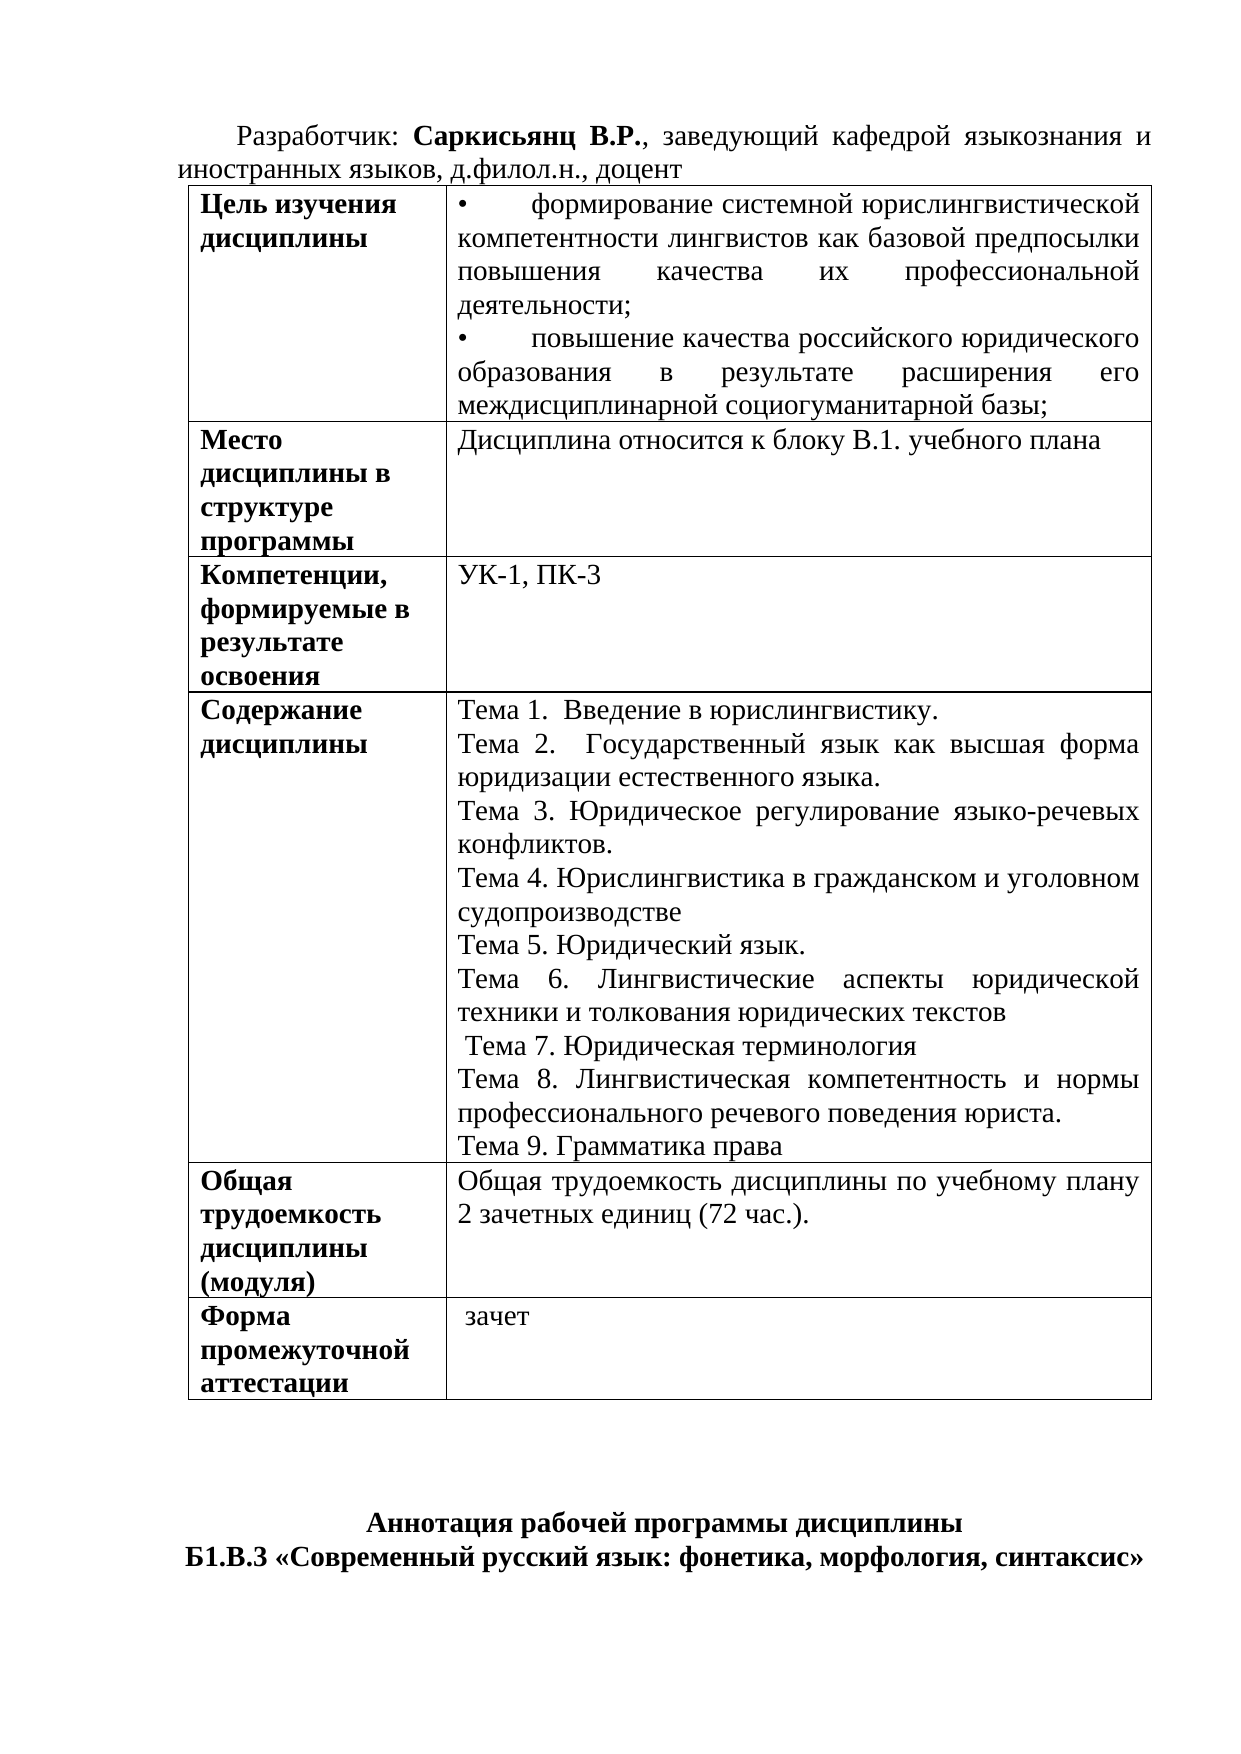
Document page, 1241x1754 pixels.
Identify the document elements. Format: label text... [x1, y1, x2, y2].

table_cell зачет [447, 1298, 1151, 1399]
table_cell Дисциплина относится к блоку В.1. учебного плана [447, 422, 1151, 556]
table_cell Место дисциплины в структуре программы [189, 422, 446, 556]
table_cell Тема 1. Введение в юрислингвистику. Тема 2. Государственный язык как высшая форма юридизации естественного языка. Тема 3. Юридическое регулирование языко-речевых конфликтов. Тема 4. Юрислингвистика в гражданском и уголовном судопроизводстве Тема 5. Юридический язык. Тема 6. Лингвистические аспекты юридической техники и толкования юридических текстов Тема 7. Юридическая терминология Тема 8. Лингвистическая компетентность и нормы профессионального речевого поведения юриста. Тема 9. Грамматика права [447, 693, 1151, 1162]
table_cell Содержание дисциплины [189, 693, 446, 1162]
table_cell УК-1, ПК-3 [447, 557, 1151, 691]
table_cell Общая трудоемкость дисциплины (модуля) [189, 1163, 446, 1297]
table_header • формирование системной юрислингвистической компетентности лингвистов как базовой предпосылки повышения качества их профессиональной деятельности; • повышение качества российского юридического образования в результате расширения его междисциплинарной социогуманитарной базы; [447, 186, 1151, 421]
text Б1.В.3 «Современный русский язык: фонетика, морфология, синтаксис» [177, 1539, 1152, 1573]
table_cell Общая трудоемкость дисциплины по учебному плану 2 зачетных единиц (72 час.). [447, 1163, 1151, 1297]
table_cell Форма промежуточной аттестации [189, 1298, 446, 1399]
text Аннотация рабочей программы дисциплины [177, 1506, 1152, 1539]
table_cell Компетенции, формируемые в результате освоения [189, 557, 446, 691]
table_header Цель изучения дисциплины [189, 186, 446, 421]
text Разработчик: Саркисьянц В.Р., заведующий кафедрой языкознания и иностранных языков, д.филол.н., доцент [177, 118, 1152, 185]
